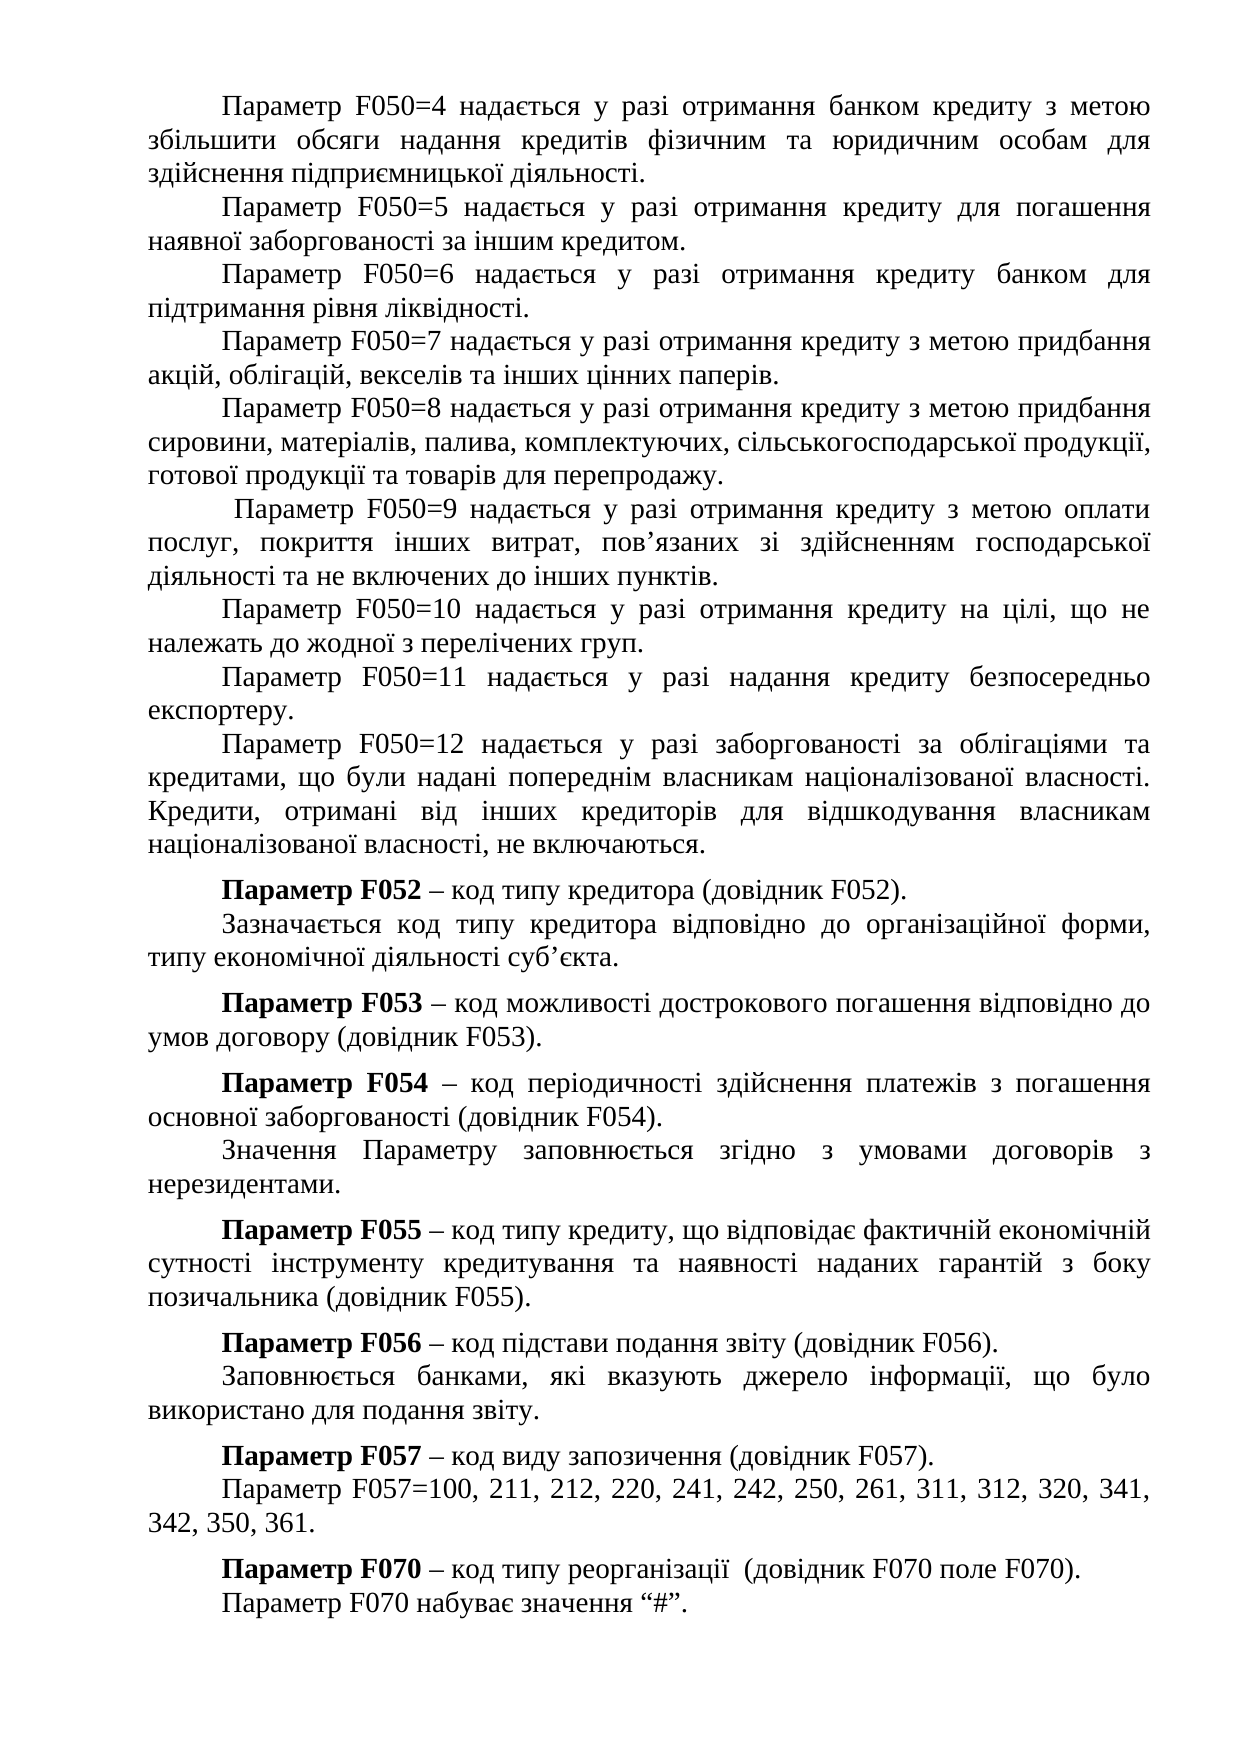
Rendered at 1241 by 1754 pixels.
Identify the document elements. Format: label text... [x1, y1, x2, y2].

text Параметр F053 – код можливості дострокового погашення відповідно до умов договору (довідник F053). [148, 986, 1152, 1053]
text Параметр F056 – код підстави подання звіту (довідник F056). [148, 1325, 1152, 1358]
text Параметр F050=4 надається у разі отримання банком кредиту з метою збільшити обсяги надання кредитів фізичним та юридичним особам для здійснення підприємницької діяльності. [148, 88, 1152, 189]
text Параметр F050=8 надається у разі отримання кредиту з метою придбання сировини, матеріалів, палива, комплектуючих, сільськогосподарської продукції, готової продукції та товарів для перепродажу. [148, 390, 1152, 491]
text Параметр F050=9 надається у разі отримання кредиту з метою оплати послуг, покриття інших витрат, пов’язаних зі здійсненням господарської діяльності та не включених до інших пунктів. [148, 491, 1152, 592]
text Параметр F057 – код виду запозичення (довідник F057). [148, 1438, 1152, 1472]
text Параметр F070 – код типу реорганізації (довідник F070 поле F070). [148, 1551, 1152, 1585]
text Параметр F050=7 надається у разі отримання кредиту з метою придбання акцій, облігацій, векселів та інших цінних паперів. [148, 323, 1152, 390]
text Параметр F052 – код типу кредитора (довідник F052). [148, 872, 1152, 906]
text Заповнюється банками, які вказують джерело інформації, що було використано для подання звіту. [148, 1358, 1152, 1426]
text Зазначається код типу кредитора відповідно до організаційної форми, типу економічної діяльності суб’єкта. [148, 906, 1152, 973]
text Параметр F050=11 надається у разі надання кредиту безпосередньо експортеру. [148, 659, 1152, 726]
text Параметр F057=100, 211, 212, 220, 241, 242, 250, 261, 311, 312, 320, 341, 342, 350, 361. [148, 1472, 1152, 1539]
text Параметр F050=5 надається у разі отримання кредиту для погашення наявної заборгованості за іншим кредитом. [148, 189, 1152, 256]
text Параметр F054 – код періодичності здійснення платежів з погашення основної заборгованості (довідник F054). [148, 1065, 1152, 1132]
text Параметр F050=12 надається у разі заборгованості за облігаціями та кредитами, що були надані попереднім власникам націоналізованої власності. Кредити, отримані від інших кредиторів для відшкодування власникам націоналізованої власності, не включаються. [148, 726, 1152, 860]
text Параметр F050=10 надається у разі отримання кредиту на цілі, що не належать до жодної з перелічених груп. [148, 592, 1152, 659]
text Параметр F070 набуває значення “#”. [148, 1585, 1152, 1618]
text Параметр F050=6 надається у разі отримання кредиту банком для підтримання рівня ліквідності. [148, 256, 1152, 323]
text Значення Параметру заповнюється згідно з умовами договорів з нерезидентами. [148, 1132, 1152, 1199]
text Параметр F055 – код типу кредиту, що відповідає фактичній економічній сутності інструменту кредитування та наявності наданих гарантій з боку позичальника (довідник F055). [148, 1212, 1152, 1312]
